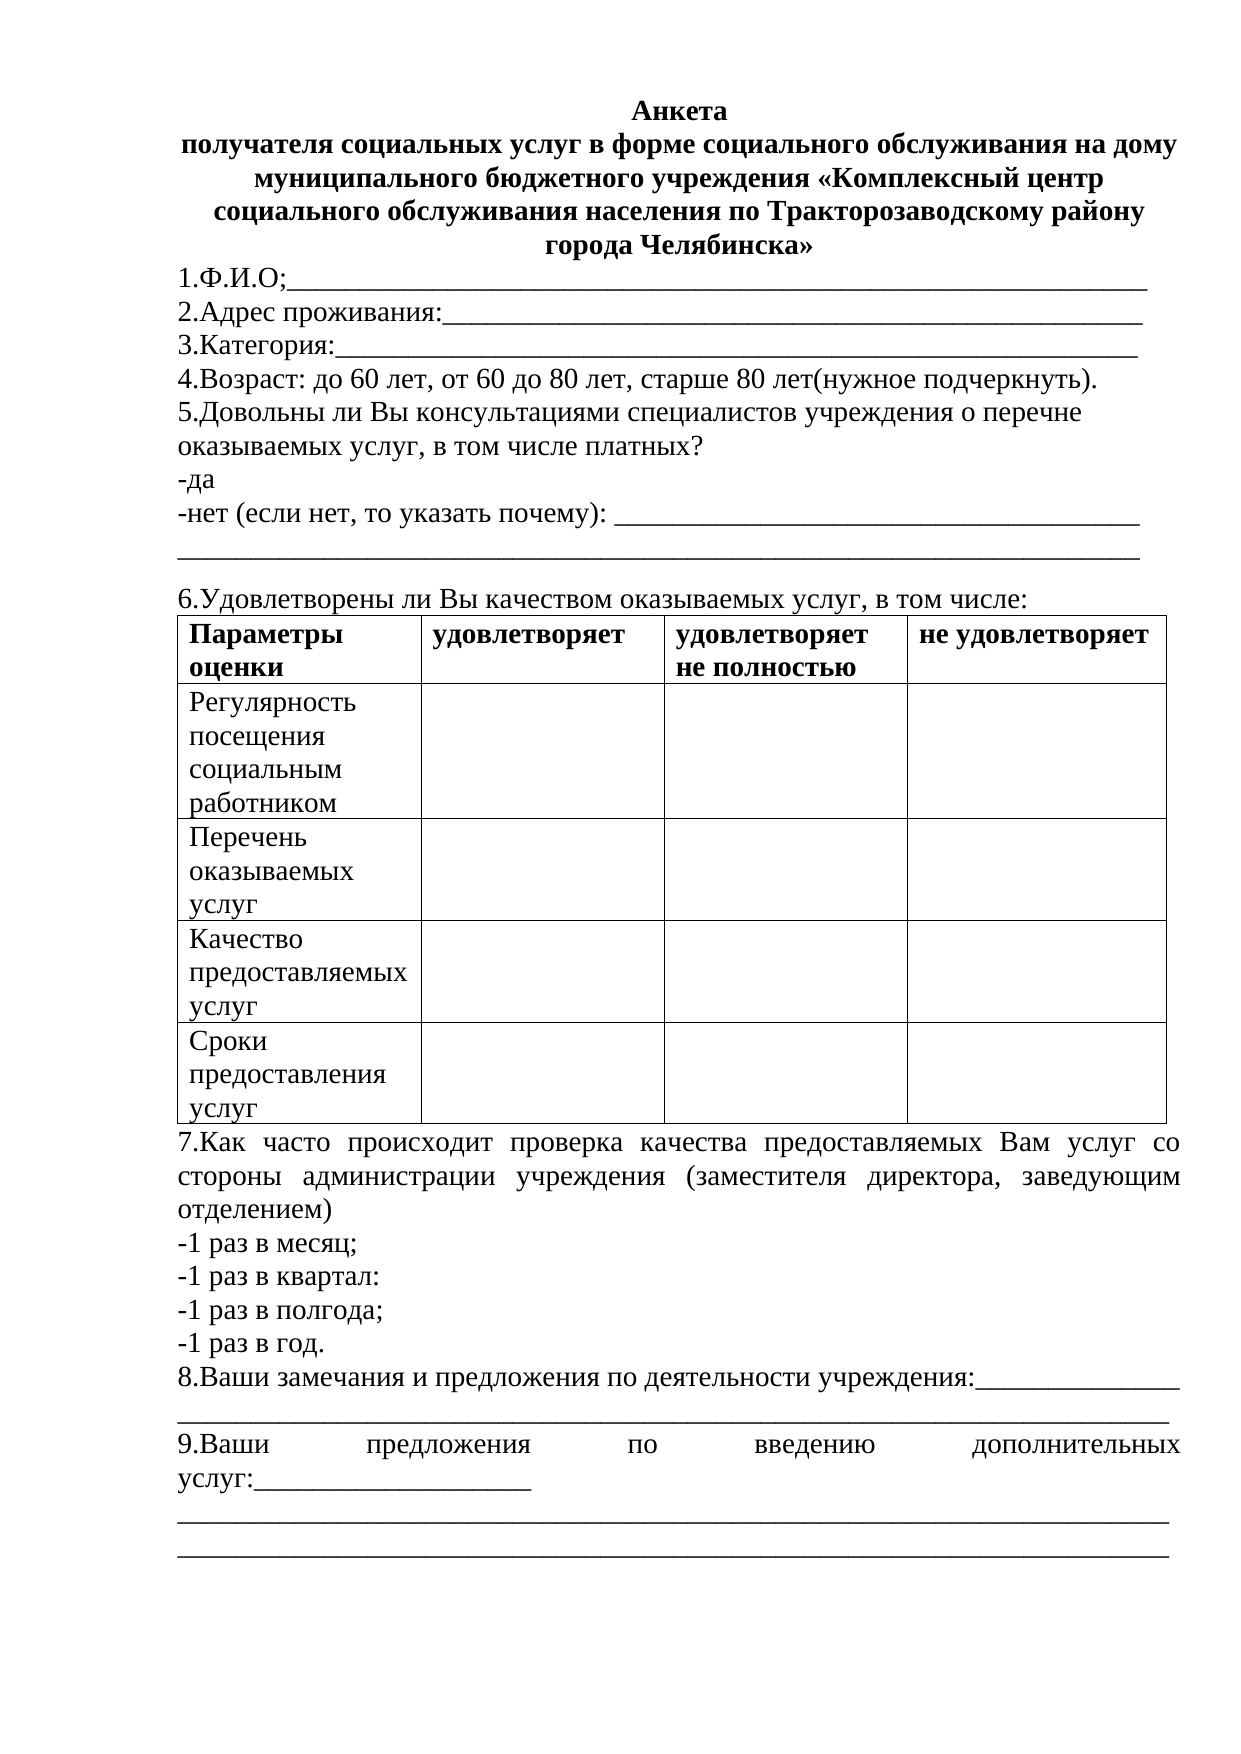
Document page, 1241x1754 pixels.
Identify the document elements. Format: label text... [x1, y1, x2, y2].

text 2.Адрес проживания:________________________________________________ [177, 294, 1181, 327]
text 4.Возраст: до 60 лет, от 60 до 80 лет, старше 80 лет(нужное подчеркнуть). [177, 361, 1181, 394]
text -1 раз в полгода; [177, 1292, 1181, 1326]
text ____________________________________________________________________ [177, 1393, 1181, 1426]
table_cell [908, 819, 1166, 920]
table_header не удовлетворяет [908, 616, 1166, 683]
table_cell Перечень оказываемых услуг [178, 819, 421, 920]
text __________________________________________________________________ [177, 529, 1181, 562]
table_header Параметры оценки [178, 616, 421, 683]
table_header удовлетворяет не полностью [665, 616, 907, 683]
table_cell [665, 1023, 907, 1123]
table_cell [908, 921, 1166, 1022]
text Анкета [177, 93, 1181, 126]
text 5.Довольны ли Вы консультациями специалистов учреждения о перечне оказываемых услуг, в том числе платных? [177, 394, 1181, 462]
text -1 раз в месяц; [177, 1225, 1181, 1258]
text -да [177, 462, 1181, 495]
table_cell [422, 1023, 664, 1123]
table_cell [908, 1023, 1166, 1123]
text 1.Ф.И.О;___________________________________________________________ [177, 260, 1181, 294]
text ________________________________________________________________________________________________________________________________________ [177, 1493, 1181, 1560]
text -1 раз в год. [177, 1326, 1181, 1359]
text 9.Ваши предложения по введению дополнительных услуг:___________________ [177, 1426, 1181, 1493]
table_cell Сроки предоставления услуг [178, 1023, 421, 1123]
text 6.Удовлетворены ли Вы качеством оказываемых услуг, в том числе: [177, 581, 1181, 615]
text -1 раз в квартал: [177, 1258, 1181, 1292]
table_cell [665, 684, 907, 818]
table_cell [422, 684, 664, 818]
table_cell [422, 819, 664, 920]
table_cell Регулярность посещения социальным работником [178, 684, 421, 818]
text 3.Категория:_______________________________________________________ [177, 327, 1181, 361]
table_header удовлетворяет [422, 616, 664, 683]
text -нет (если нет, то указать почему): ____________________________________ [177, 495, 1181, 529]
table_cell [422, 921, 664, 1022]
table_cell Качество предоставляемых услуг [178, 921, 421, 1022]
text получателя социальных услуг в форме социального обслуживания на дому [177, 126, 1181, 160]
table_cell [665, 819, 907, 920]
text 8.Ваши замечания и предложения по деятельности учреждения:______________ [177, 1359, 1181, 1393]
text муниципального бюджетного учреждения «Комплексный центр социального обслуживания населения по Тракторозаводскому району города Челябинска» [177, 160, 1181, 260]
table_cell [665, 921, 907, 1022]
text 7.Как часто происходит проверка качества предоставляемых Вам услуг со стороны администрации учреждения (заместителя директора, заведующим отделением) [177, 1124, 1181, 1225]
table_cell [908, 684, 1166, 818]
